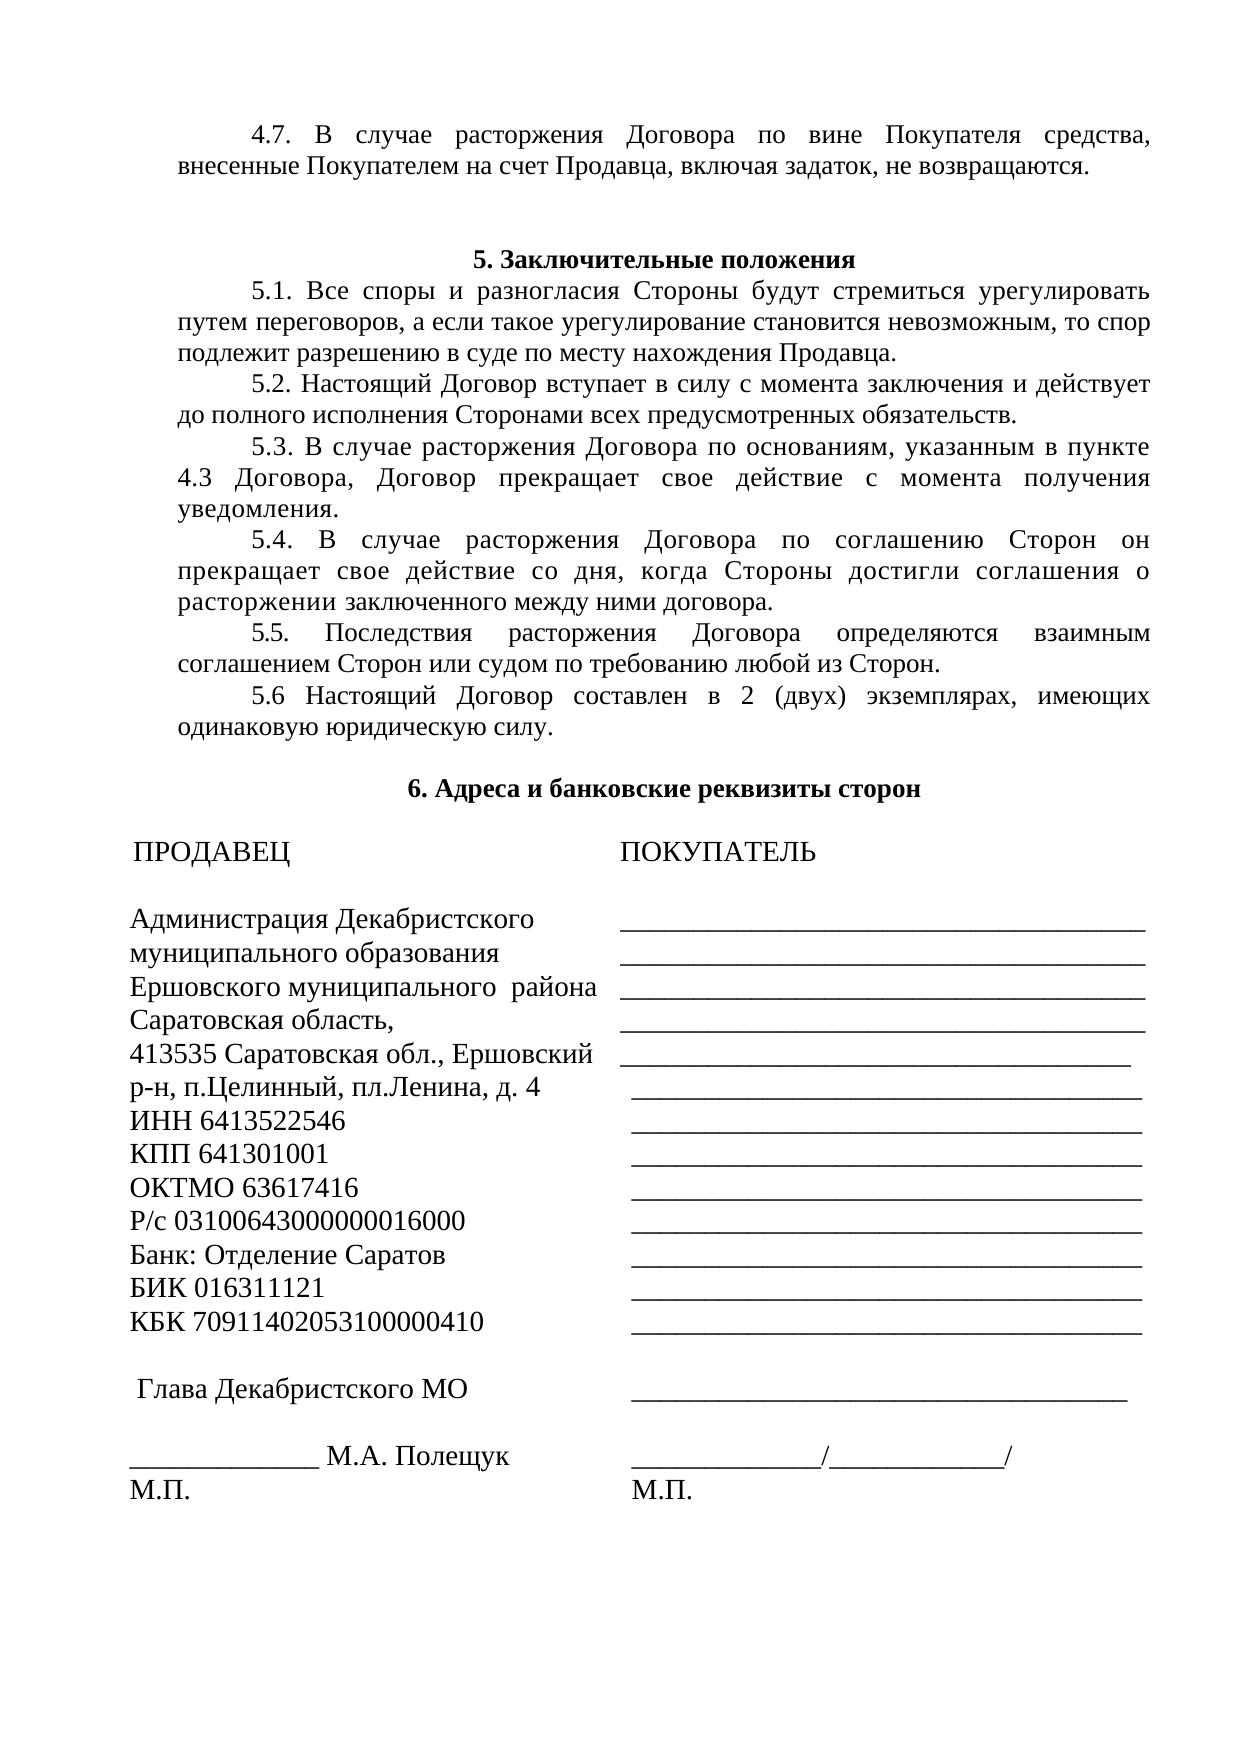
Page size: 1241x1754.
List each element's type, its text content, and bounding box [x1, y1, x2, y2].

text 6. Адреса и банковские реквизиты сторон [177, 772, 1152, 803]
table_header Администрация Декабристского муниципального образования Ершовского муниципального района Саратовская область, 413535 Саратовская обл., Ершовский р-н, п.Целинный, пл.Ленина, д. 4 ИНН 6413522546 КПП 641301001 ОКТМО 63617416 Р/с 03100643000000016000 Банк: Отделение Саратов БИК 016311121 КБК 70911402053100000410 Глава Декабристского МО _____________ М.А. Полещук М.П. [118, 868, 620, 1505]
table_header ___________________________________________________________________________________________________________________________________________________________________________________ _____________________________________________________________________________________________________________________________________________________________________________________________________________________________________________________ ___________________________________ __________________________________ _____________/____________/ М.П. [620, 868, 1152, 1505]
text 5.6 Настоящий Договор составлен в 2 (двух) экземплярах, имеющих одинаковую юридическую силу. [177, 679, 1152, 741]
text 4.7. В случае расторжения Договора по вине Покупателя средства, внесенные Покупателем на счет Продавца, включая задаток, не возвращаются. [177, 118, 1152, 180]
text 5.2. Настоящий Договор вступает в силу с момента заключения и действует до полного исполнения Сторонами всех предусмотренных обязательств. [177, 367, 1152, 429]
text 5.3. В случае расторжения Договора по основаниям, указанным в пункте 4.3 Договора, Договор прекращает свое действие с момента получения уведомления. [177, 429, 1152, 523]
text 5. Заключительные положения [177, 243, 1152, 274]
text 5.4. В случае расторжения Договора по соглашению Сторон он прекращает свое действие со дня, когда Стороны достигли соглашения о расторжении заключенного между ними договора. [177, 523, 1152, 616]
text 5.1. Все споры и разногласия Стороны будут стремиться урегулировать путем переговоров, а если такое урегулирование становится невозможным, то спор подлежит разрешению в суде по месту нахождения Продавца. [177, 274, 1152, 367]
text 5.5. Последствия расторжения Договора определяются взаимным соглашением Сторон или судом по требованию любой из Сторон. [177, 616, 1152, 679]
text ПРОДАВЕЦ ПОКУПАТЕЛЬ [133, 834, 1152, 868]
